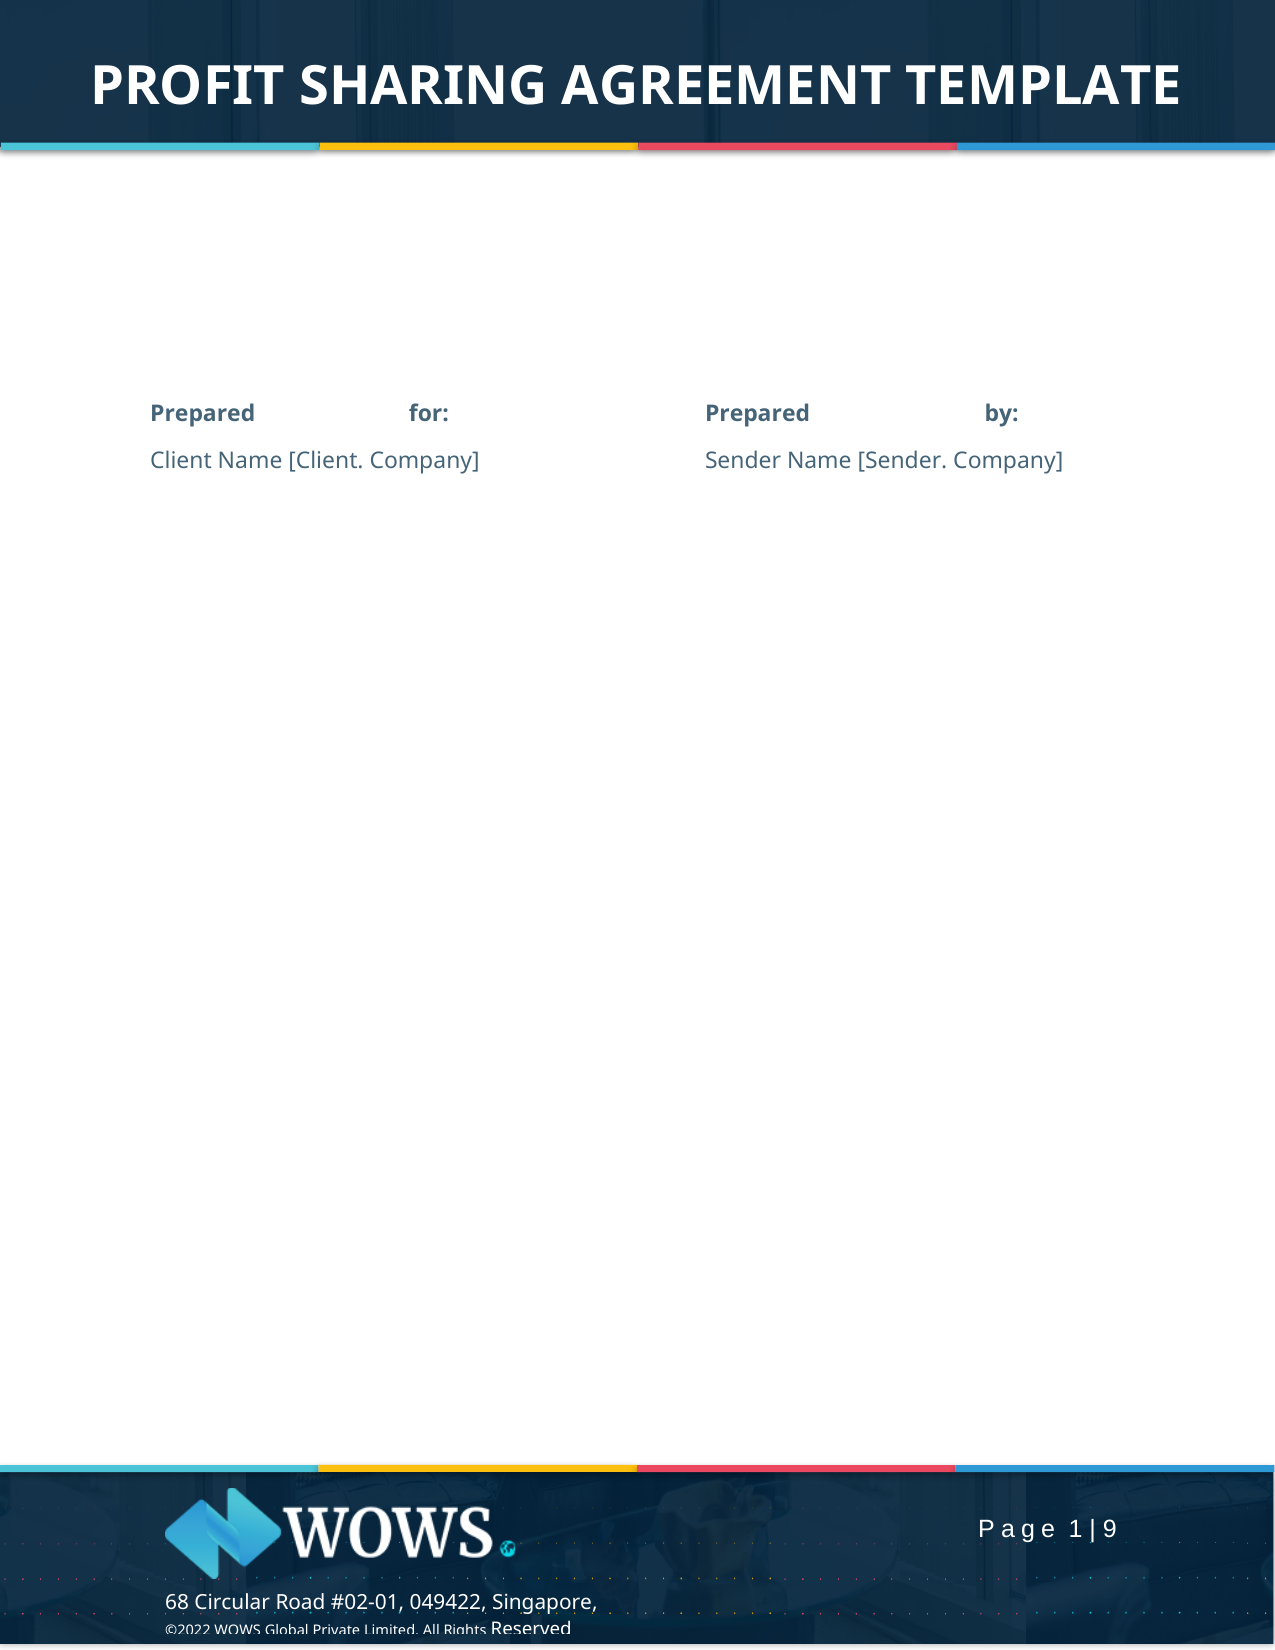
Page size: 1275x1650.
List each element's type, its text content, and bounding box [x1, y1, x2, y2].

table_header Prepared for: Client Name [Client. Company] [139, 397, 613, 497]
picture [0, 0, 1275, 142]
picture [0, 1472, 1274, 1644]
table_header Prepared by: Sender Name [Sender. Company] [694, 397, 1204, 492]
